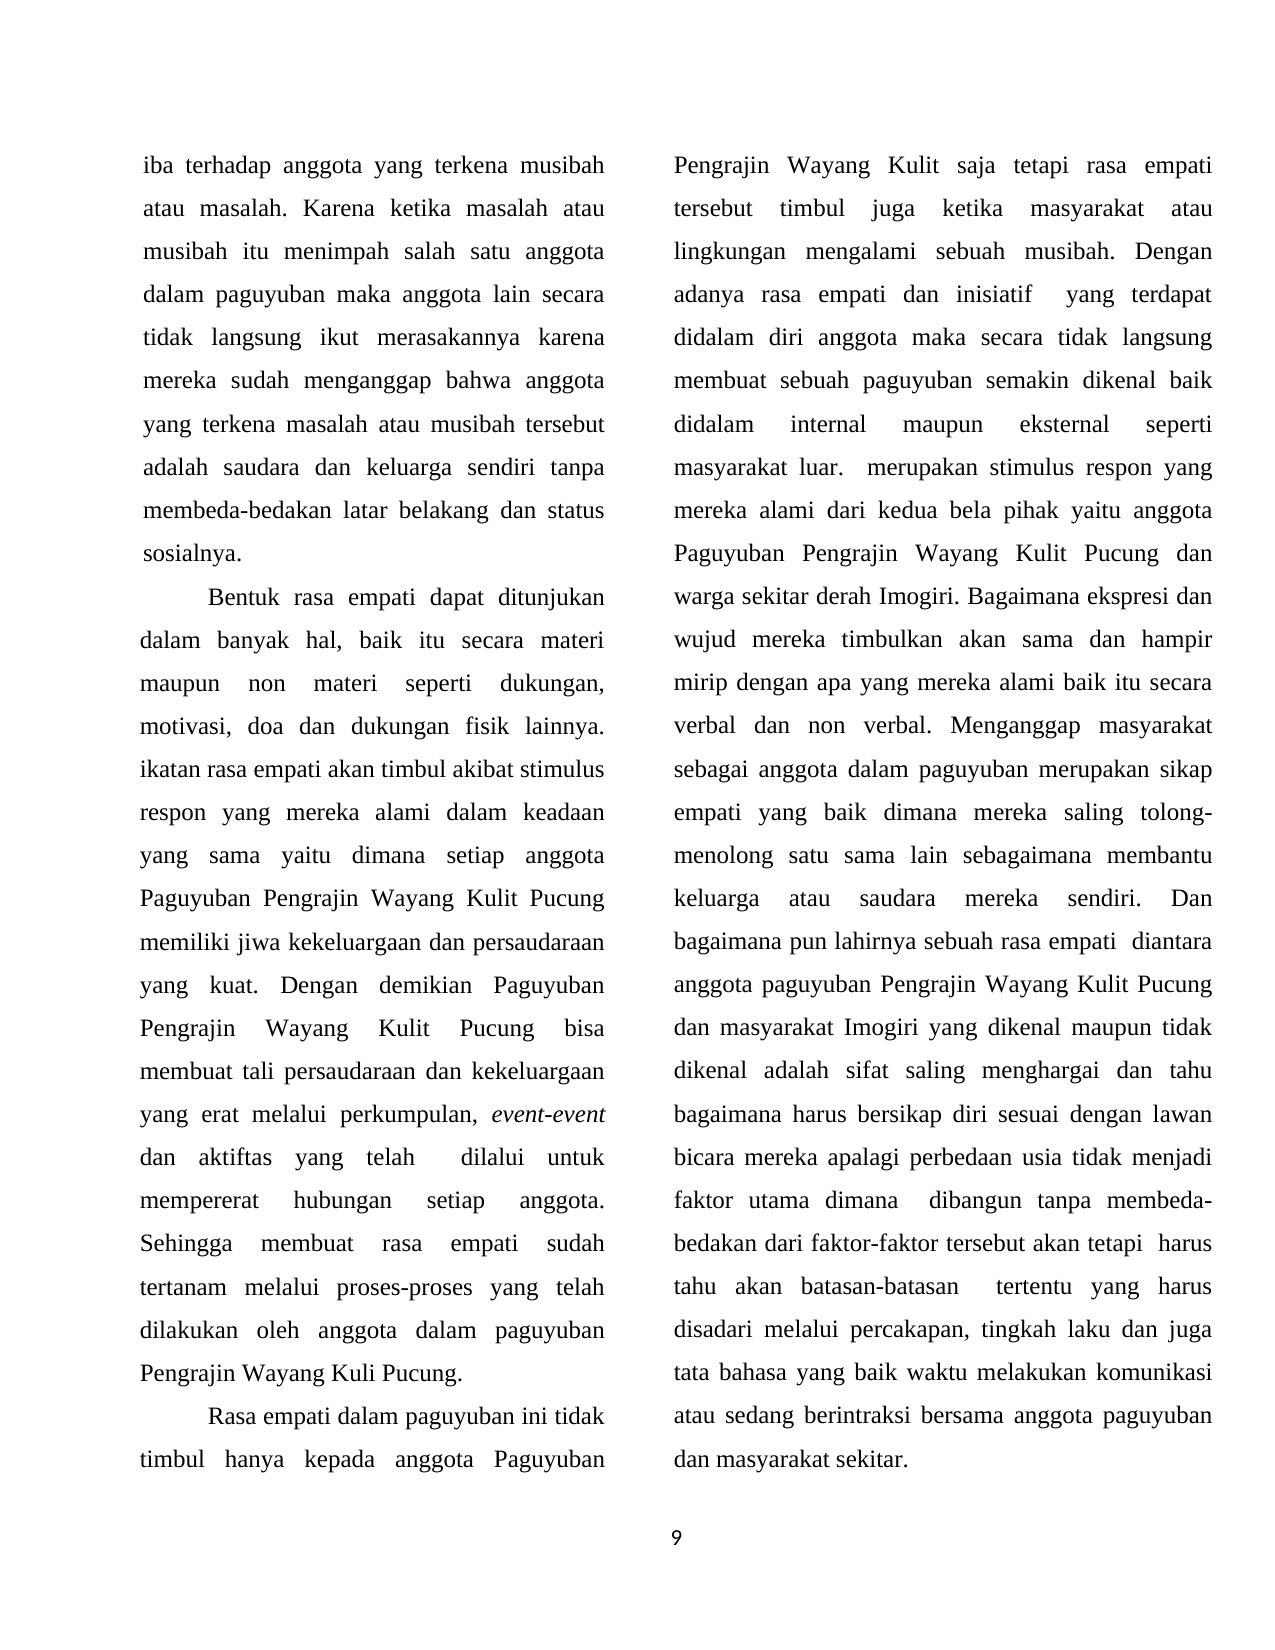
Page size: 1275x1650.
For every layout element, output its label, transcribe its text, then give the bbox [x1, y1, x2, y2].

text Rasa empati dalam paguyuban ini tidak timbul hanya kepada anggota Paguyuban Pengrajin Wayang Kulit saja tetapi rasa empati tersebut timbul juga ketika masyarakat atau lingkungan mengalami sebuah musibah. Dengan adanya rasa empati dan inisiatif yang terdapat didalam diri anggota maka secara tidak langsung membuat sebuah paguyuban semakin dikenal baik didalam internal maupun eksternal seperti masyarakat luar. merupakan stimulus respon yang mereka alami dari kedua bela pihak yaitu anggota Paguyuban Pengrajin Wayang Kulit Pucung dan warga sekitar derah Imogiri. Bagaimana ekspresi dan wujud mereka timbulkan akan sama dan hampir mirip dengan apa yang mereka alami baik itu secara verbal dan non verbal. Menganggap masyarakat sebagai anggota dalam paguyuban merupakan sikap empati yang baik dimana mereka saling tolong-menolong satu sama lain sebagaimana membantu keluarga atau saudara mereka sendiri. Dan bagaimana pun lahirnya sebuah rasa empati diantara anggota paguyuban Pengrajin Wayang Kulit Pucung dan masyarakat Imogiri yang dikenal maupun tidak dikenal adalah sifat saling menghargai dan tahu bagaimana harus bersikap diri sesuai dengan lawan bicara mereka apalagi perbedaan usia tidak menjadi faktor utama dimana dibangun tanpa membeda-bedakan dari faktor-faktor tersebut akan tetapi harus tahu akan batasan-batasan tertentu yang harus disadari melalui percakapan, tingkah laku dan juga tata bahasa yang baik waktu melakukan komunikasi atau sedang berintraksi bersama anggota paguyuban dan masyarakat sekitar. [673, 150, 1213, 1472]
text Bentuk rasa empati dapat ditunjukan dalam banyak hal, baik itu secara materi maupun non materi seperti dukungan, motivasi, doa dan dukungan fisik lainnya. ikatan rasa empati akan timbul akibat stimulus respon yang mereka alami dalam keadaan yang sama yaitu dimana setiap anggota Paguyuban Pengrajin Wayang Kulit Pucung memiliki jiwa kekeluargaan dan persaudaraan yang kuat. Dengan demikian Paguyuban Pengrajin Wayang Kulit Pucung bisa membuat tali persaudaraan dan kekeluargaan yang erat melalui perkumpulan, event-event dan aktiftas yang telah dilalui untuk mempererat hubungan setiap anggota. Sehingga membuat rasa empati sudah tertanam melalui proses-proses yang telah dilakukan oleh anggota dalam paguyuban Pengrajin Wayang Kuli Pucung. [139, 582, 605, 1387]
